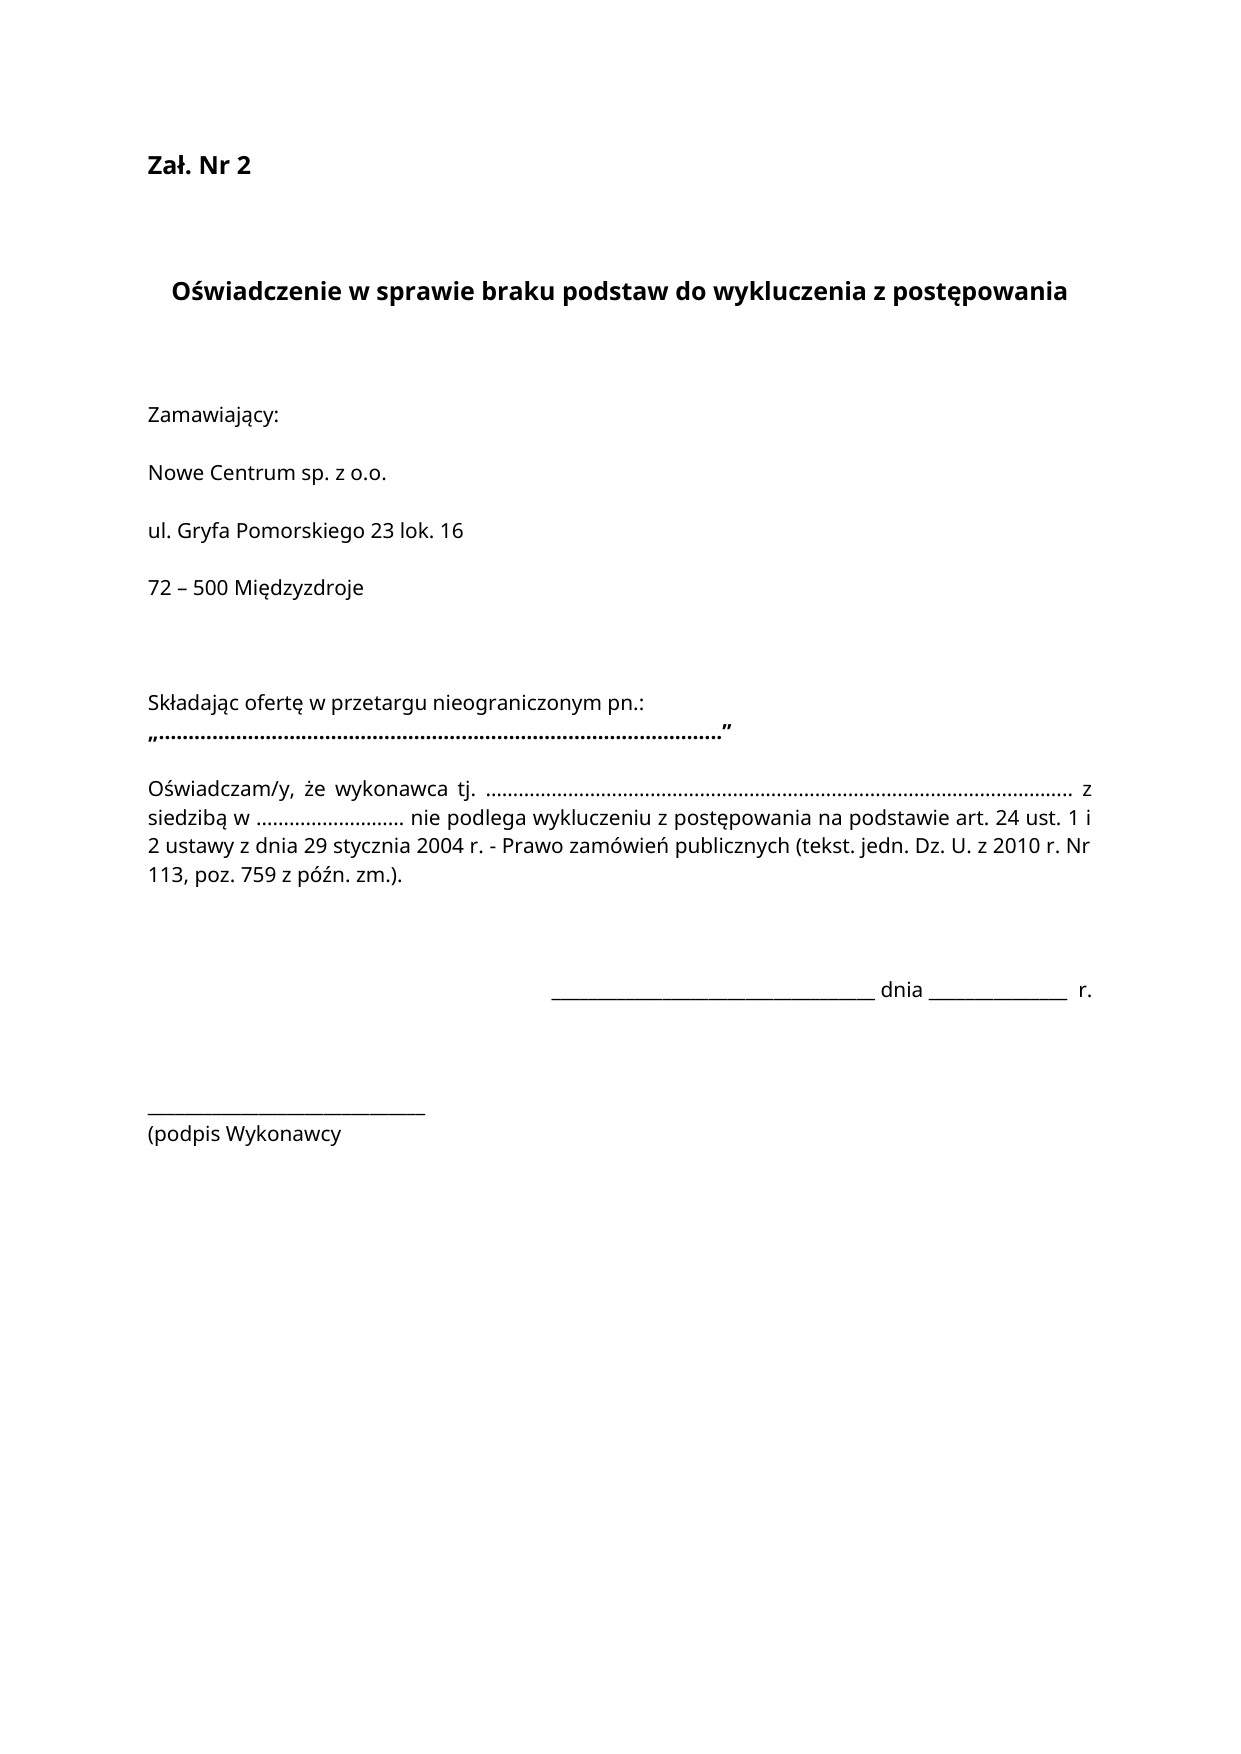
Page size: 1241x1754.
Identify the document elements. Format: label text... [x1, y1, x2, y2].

text Zał. Nr 2 [148, 148, 1093, 182]
text ___________________________________ dnia _______________ r. [148, 975, 1093, 1003]
text Składając ofertę w przetargu nieograniczonym pn.: „…………………………………………………………………………………..” [148, 688, 1093, 745]
text ul. Gryfa Pomorskiego 23 lok. 16 [148, 516, 1093, 544]
text 72 – 500 Międzyzdroje [148, 573, 1093, 602]
text Oświadczenie w sprawie braku podstaw do wykluczenia z postępowania [148, 274, 1093, 308]
text ______________________________ (podpis Wykonawcy [148, 1090, 1093, 1147]
text Oświadczam/y, że wykonawca tj. …………………………………………………………………………………………….. z siedzibą w ……………………… nie podlega wykluczeniu z postępowania na podstawie art. 24 ust. 1 i 2 ustawy z dnia 29 stycznia 2004 r. - Prawo zamówień publicznych (tekst. jedn. Dz. U. z 2010 r. Nr 113, poz. 759 z późn. zm.). [148, 774, 1093, 888]
text Nowe Centrum sp. z o.o. [148, 458, 1093, 487]
text Zamawiający: [148, 401, 1093, 429]
